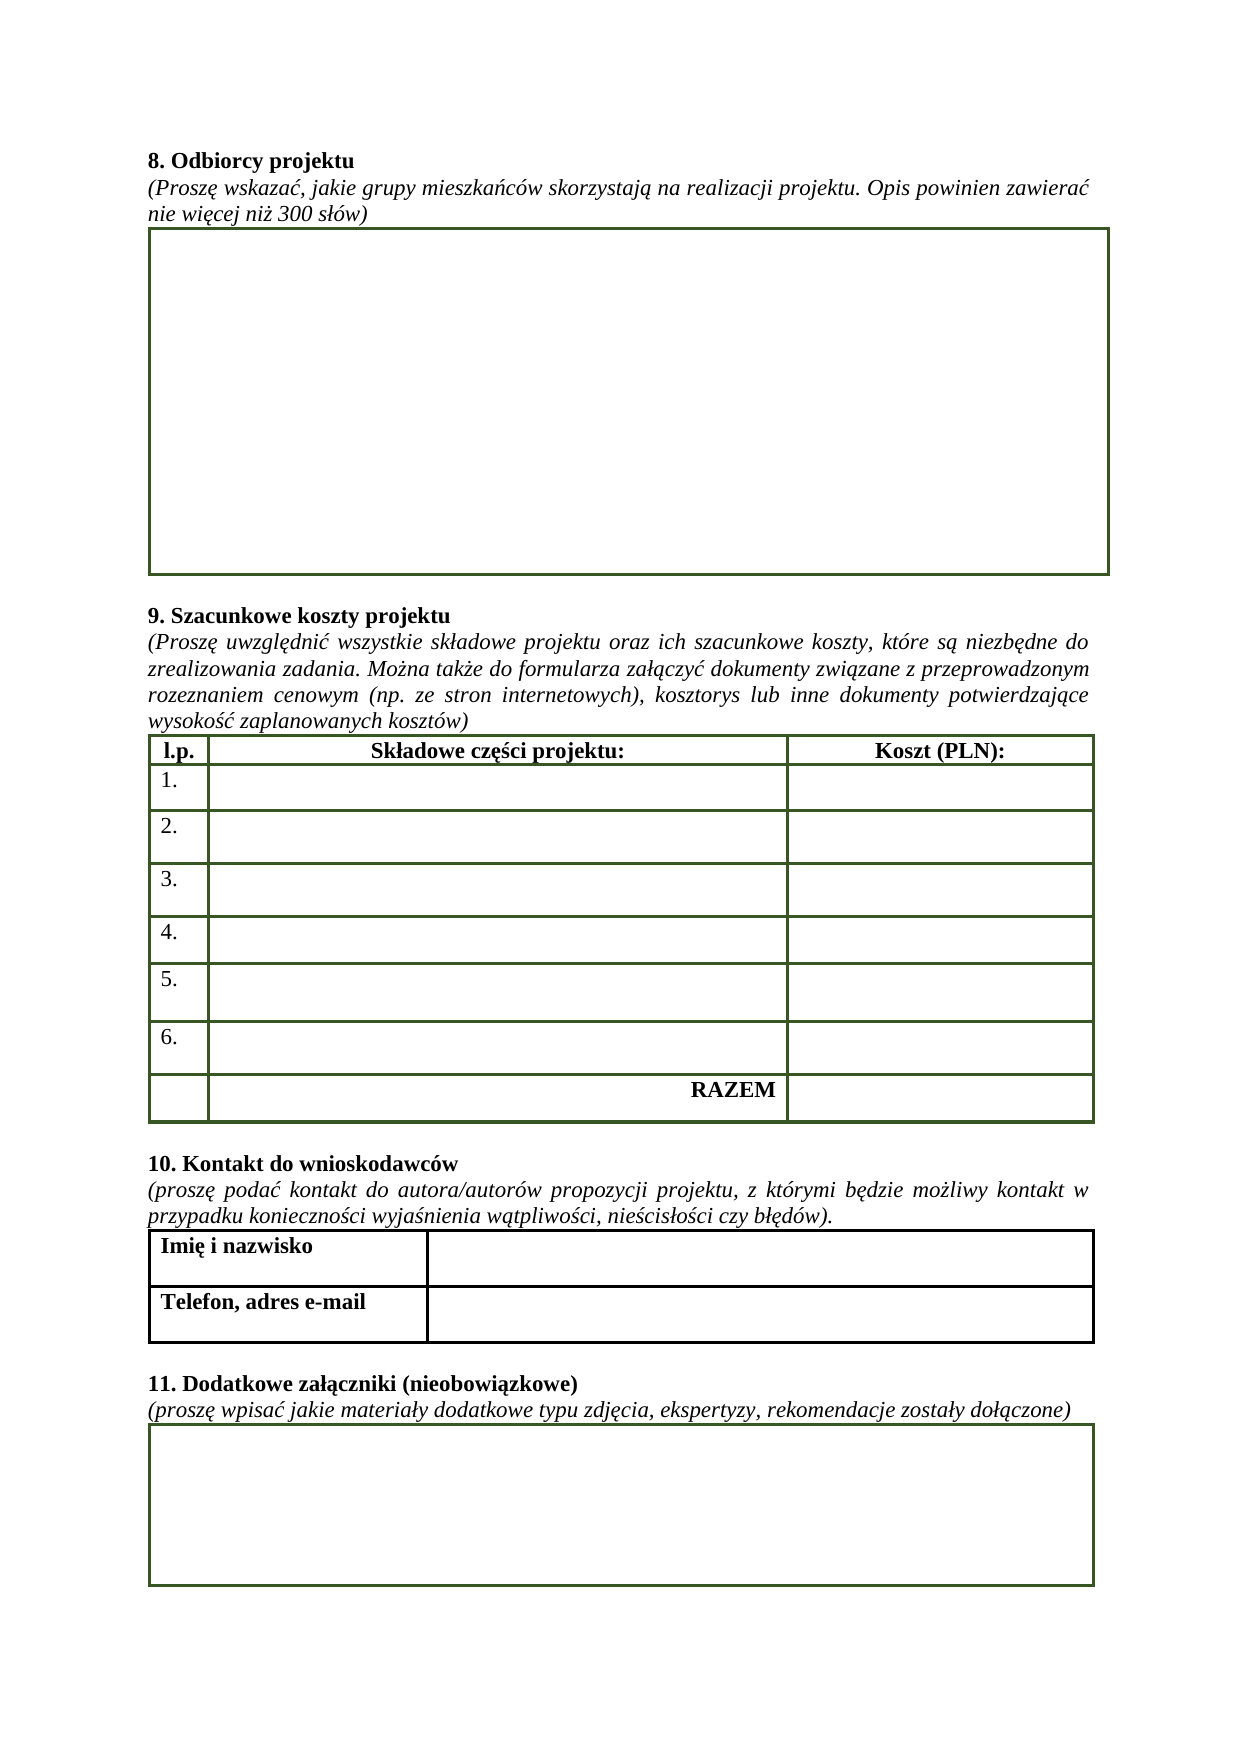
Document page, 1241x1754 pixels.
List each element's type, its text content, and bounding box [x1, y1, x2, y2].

table_cell [789, 965, 1092, 1020]
table_cell [210, 1023, 786, 1073]
text (proszę podać kontakt do autora/autorów propozycji projektu, z którymi będzie możliwy kontakt w przypadku konieczności wyjaśnienia wątpliwości, nieścisłości czy błędów). [148, 1176, 1093, 1229]
table_header [151, 1426, 1092, 1584]
table_cell 6. [151, 1023, 207, 1073]
table_cell RAZEM [210, 1076, 786, 1120]
table_cell Telefon, adres e-mail [151, 1288, 426, 1341]
table_cell [429, 1288, 1092, 1341]
table_cell [210, 965, 786, 1020]
table_cell [789, 1076, 1092, 1120]
table_header [429, 1232, 1092, 1285]
text (proszę wpisać jakie materiały dodatkowe typu zdjęcia, ekspertyzy, rekomendacje zostały dołączone) [148, 1396, 1093, 1423]
text 9. Szacunkowe koszty projektu [148, 602, 1093, 628]
table_cell [789, 865, 1092, 914]
text 11. Dodatkowe załączniki (nieobowiązkowe) [148, 1370, 1093, 1396]
table_header Koszt (PLN): [789, 737, 1092, 763]
table_cell [151, 1076, 207, 1120]
table_cell 2. [151, 812, 207, 862]
table_cell [789, 1023, 1092, 1073]
table_cell [210, 766, 786, 809]
table_header Składowe części projektu: [210, 737, 786, 763]
table_header Imię i nazwisko [151, 1232, 426, 1285]
table_cell [789, 918, 1092, 962]
table_cell [789, 812, 1092, 862]
text 8. Odbiorcy projektu [148, 148, 1093, 174]
table_cell [210, 865, 786, 914]
table_cell [210, 812, 786, 862]
table_header l.p. [151, 737, 207, 763]
table_cell 3. [151, 865, 207, 914]
text (Proszę uwzględnić wszystkie składowe projektu oraz ich szacunkowe koszty, które są niezbędne do zrealizowania zadania. Można także do formularza załączyć dokumenty związane z przeprowadzonym rozeznaniem cenowym (np. ze stron internetowych), kosztorys lub inne dokumenty potwierdzające wysokość zaplanowanych kosztów) [148, 628, 1093, 734]
text (Proszę wskazać, jakie grupy mieszkańców skorzystają na realizacji projektu. Opis powinien zawierać nie więcej niż 300 słów) [148, 174, 1093, 227]
table_header [151, 230, 1107, 572]
table_cell [210, 918, 786, 962]
table_cell [789, 766, 1092, 809]
text 10. Kontakt do wnioskodawców [148, 1150, 1093, 1176]
table_cell 1. [151, 766, 207, 809]
table_cell 5. [151, 965, 207, 1020]
table_cell 4. [151, 918, 207, 962]
